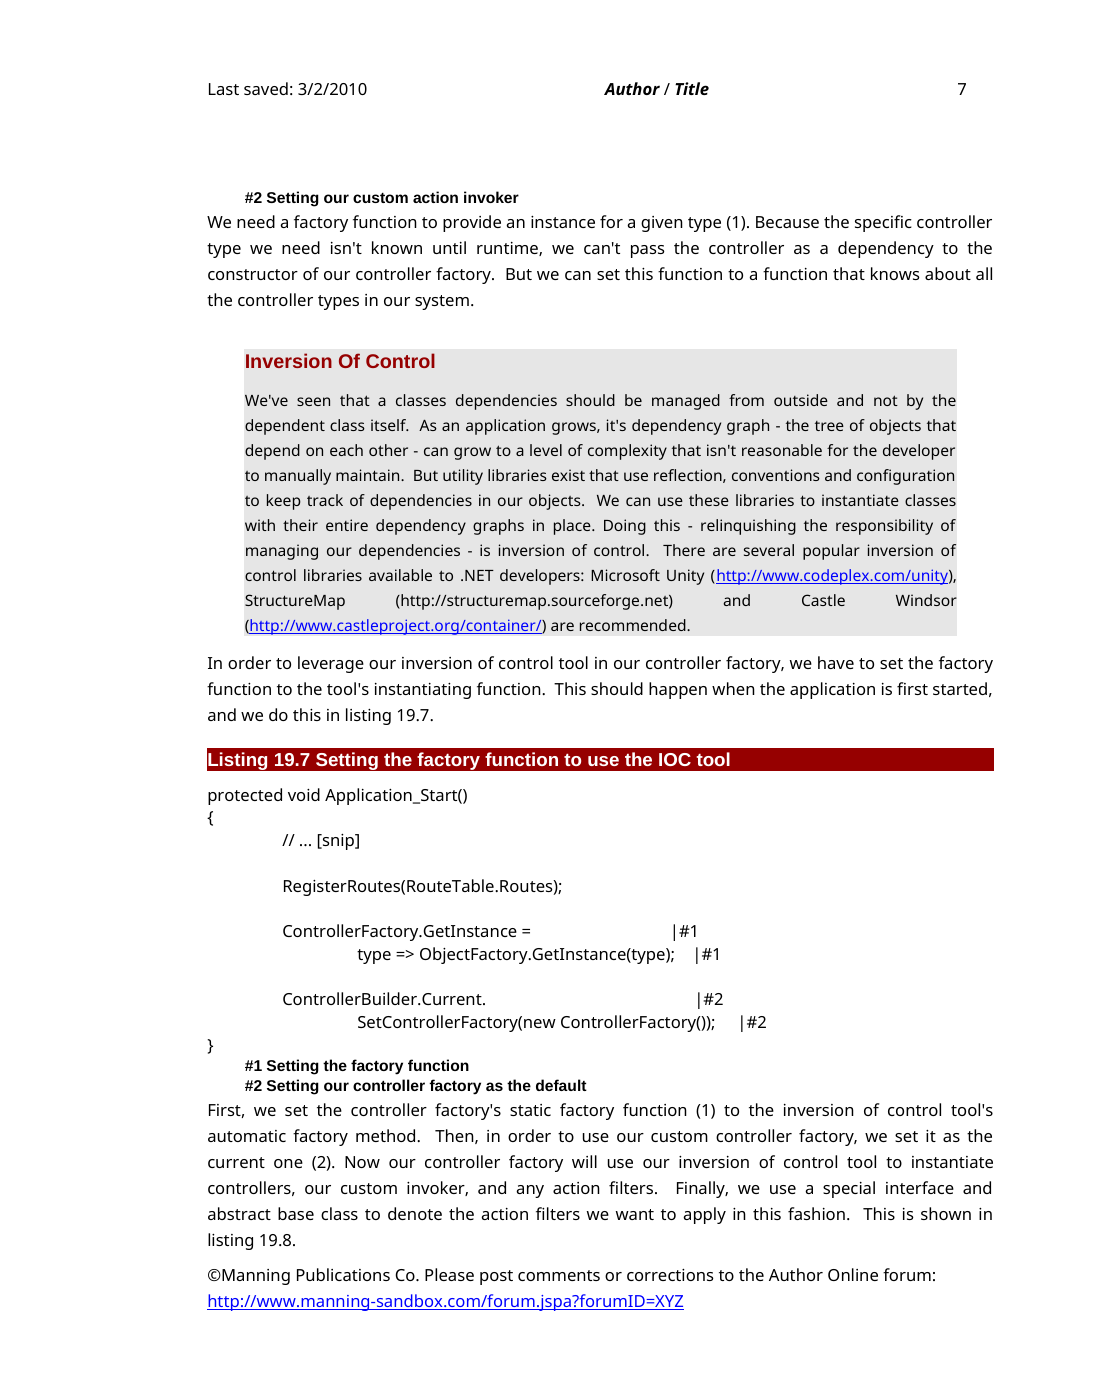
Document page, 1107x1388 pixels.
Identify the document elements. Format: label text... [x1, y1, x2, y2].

text ControllerFactory.GetInstance = |#1 [207, 919, 994, 942]
text In order to leverage our inversion of control tool in our controller factory, we have to set the factory function to the tool's instantiating function. This should happen when the application is first started, and we do this in listing 19.7. [207, 649, 994, 727]
list Listing 19.7 Setting the factory function to use the IOC tool [207, 748, 994, 771]
text First, we set the controller factory's static factory function (1) to the inversion of control tool's automatic factory method. Then, in order to use our custom controller factory, we set it as the current one (2). Now our controller factory will use our inversion of control tool to instantiate controllers, our custom invoker, and any action filters. Finally, we use a special interface and abstract base class to denote the action filters we want to apply in this fashion. This is shown in listing 19.8. [207, 1095, 994, 1252]
text #2 Setting our custom action invoker [244, 187, 994, 207]
text We need a factory function to provide an instance for a given type (1). Because the specific controller type we need isn't known until runtime, we can't pass the controller as a dependency to the constructor of our controller factory. But we can set this function to a function that knows about all the controller types in our system. [207, 207, 994, 311]
text type => ObjectFactory.GetInstance(type); |#1 [207, 942, 994, 965]
text Inversion Of Control [244, 349, 957, 374]
text } [207, 1033, 994, 1056]
text #1 Setting the factory function [244, 1056, 994, 1076]
text #2 Setting our controller factory as the default [244, 1076, 994, 1095]
text protected void Application_Start() [207, 783, 994, 806]
text ControllerBuilder.Current. |#2 [207, 988, 994, 1010]
text We've seen that a classes dependencies should be managed from outside and not by the dependent class itself. As an application grows, it's dependency graph - the tree of objects that depend on each other - can grow to a level of complexity that isn't reasonable for the developer to manually maintain. But utility libraries exist that use reflection, conventions and configuration to keep track of dependencies in our objects. We can use these libraries to instantiate classes with their entire dependency graphs in place. Doing this - relinquishing the responsibility of managing our dependencies - is inversion of control. There are several popular inversion of control libraries available to .NET developers: Microsoft Unity (http://www.codeplex.com/unity), StructureMap (http://structuremap.sourceforge.net) and Castle Windsor (http://www.castleproject.org/container/) are recommended. [244, 386, 957, 636]
text // ... [snip] [207, 829, 994, 851]
text RegisterRoutes(RouteTable.Routes); [207, 874, 994, 897]
text SetControllerFactory(new ControllerFactory()); |#2 [207, 1010, 994, 1033]
text { [207, 806, 994, 829]
